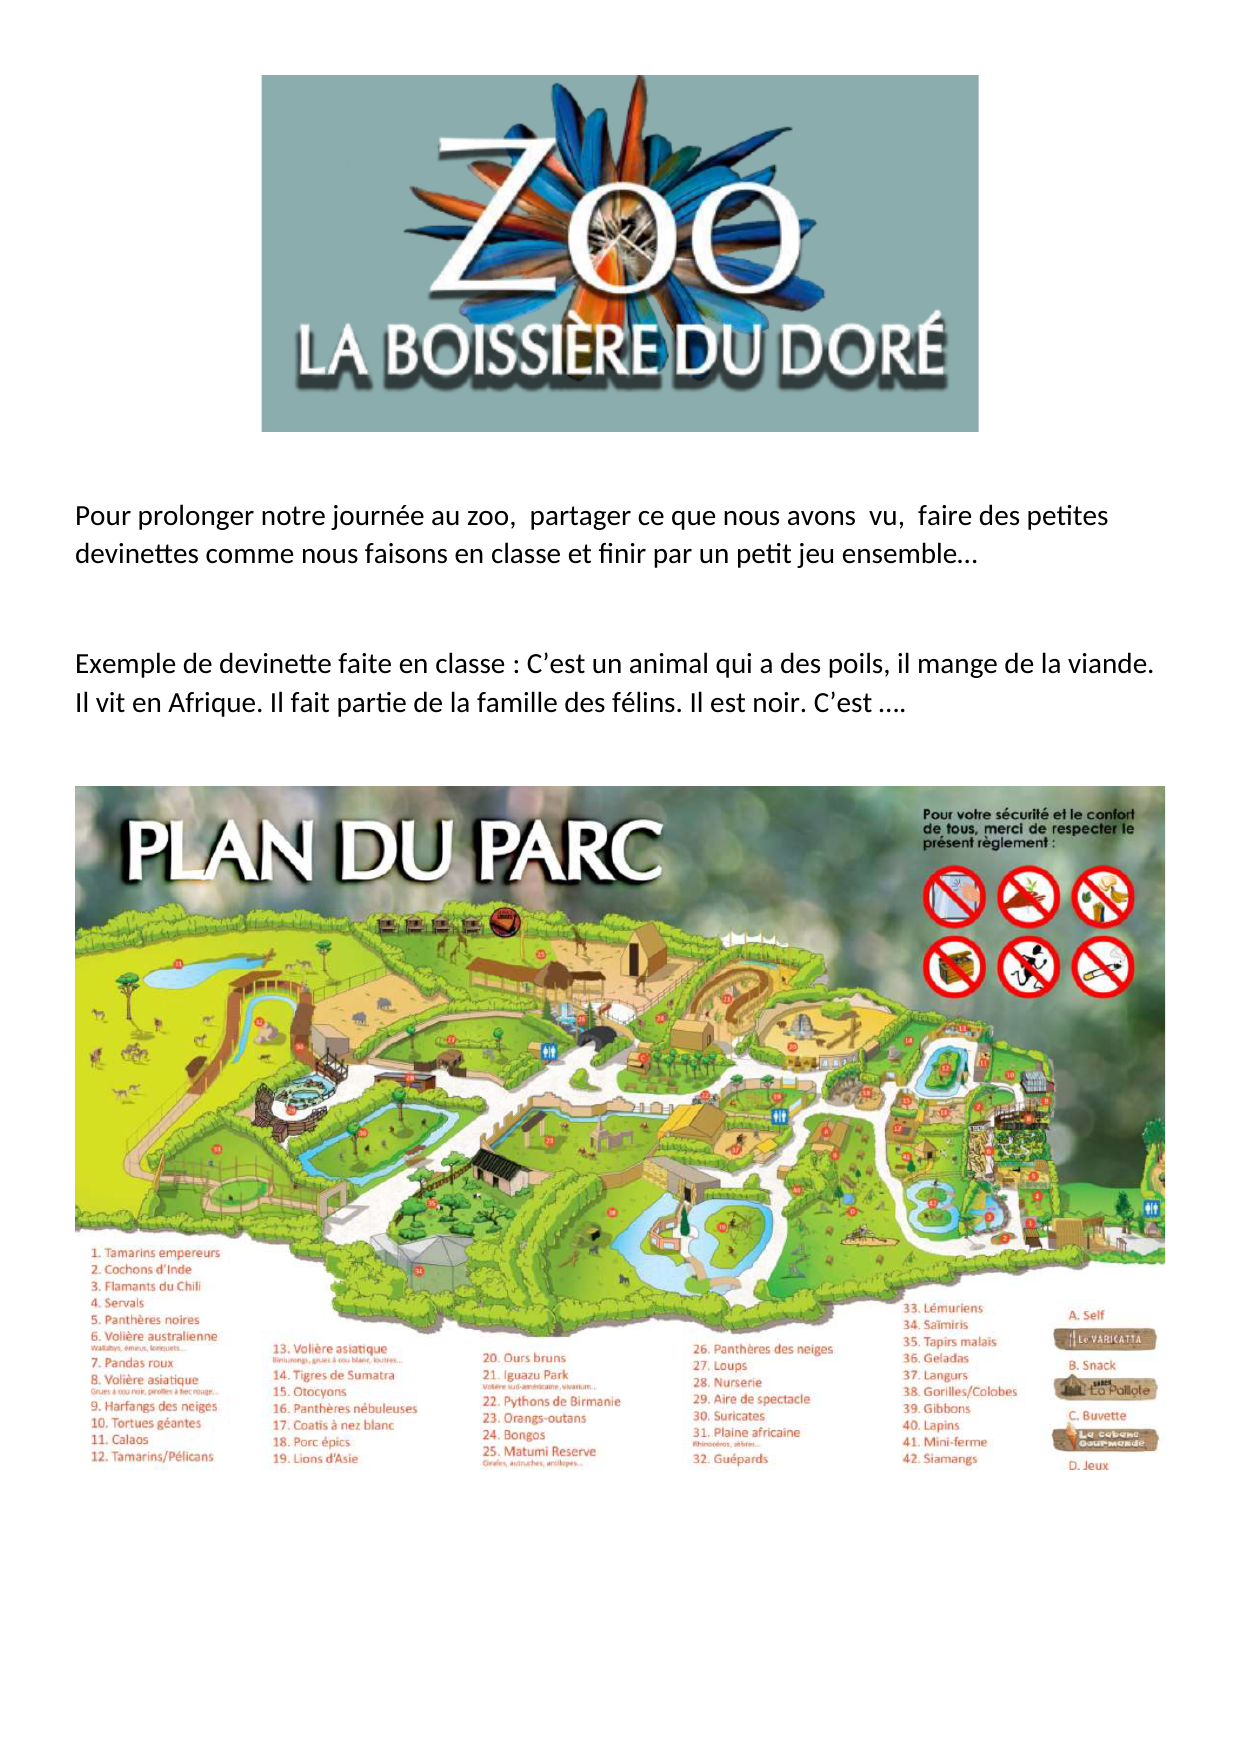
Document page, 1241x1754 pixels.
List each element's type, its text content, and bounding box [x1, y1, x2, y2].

text Pour prolonger notre journée au zoo, partager ce que nous avons vu, faire des petites devinettes comme nous faisons en classe et finir par un petit jeu ensemble… [75, 497, 1165, 571]
text Exemple de devinette faite en classe : C’est un animal qui a des poils, il mange de la viande. Il vit en Afrique. Il fait partie de la famille des félins. Il est noir. C’est …. [75, 646, 1165, 720]
